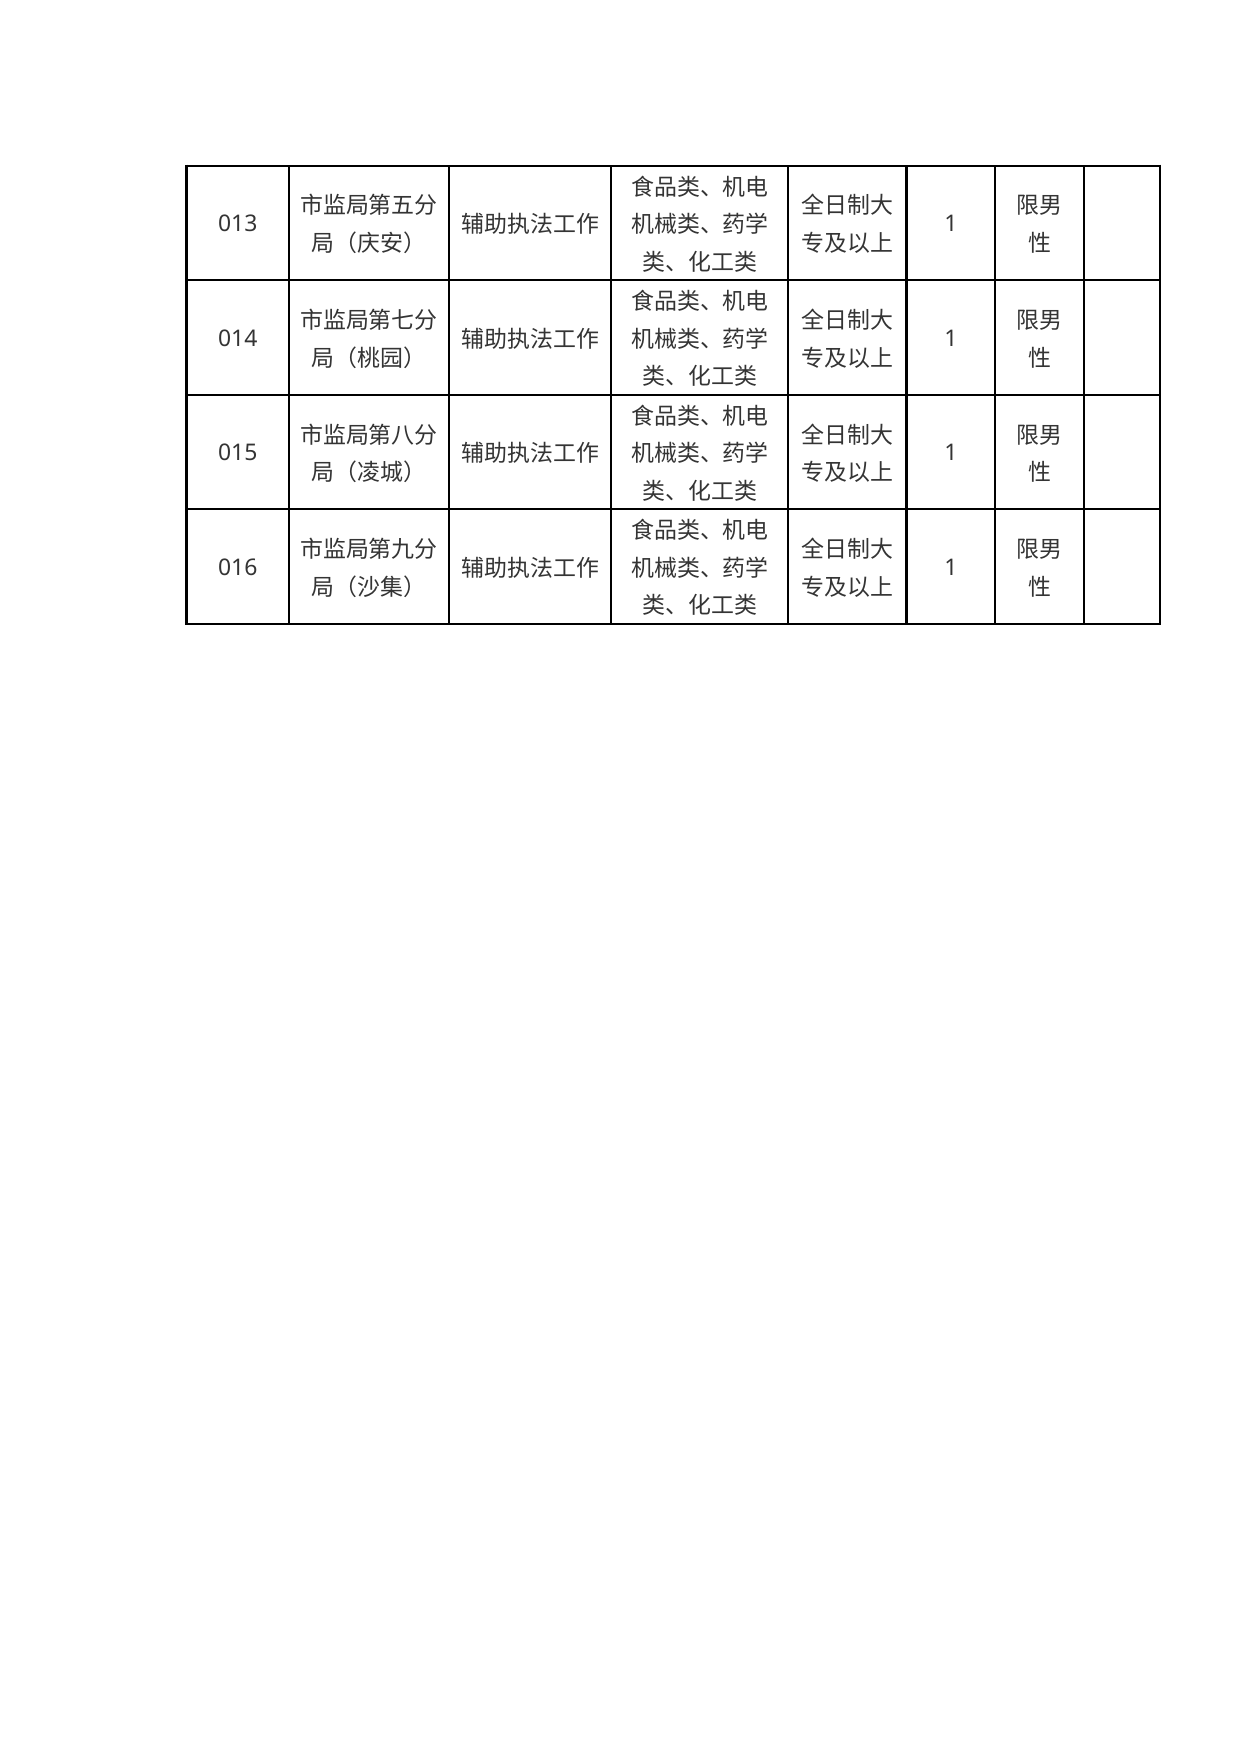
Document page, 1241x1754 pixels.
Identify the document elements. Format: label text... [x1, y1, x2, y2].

table_cell 市监局第五分局（庆安） [290, 167, 448, 279]
table_cell 全日制大专及以上 [789, 396, 905, 508]
table_cell [1085, 167, 1159, 279]
table_cell 辅助执法工作 [450, 510, 610, 623]
table_cell 食品类、机电机械类、药学类、化工类 [612, 396, 787, 508]
table_cell [1085, 396, 1159, 508]
table_cell 016 [188, 510, 288, 623]
table_cell 食品类、机电机械类、药学类、化工类 [612, 281, 787, 394]
table_cell 013 [188, 167, 288, 279]
table_cell 限男性 [996, 167, 1083, 279]
table_cell 市监局第九分局（沙集） [290, 510, 448, 623]
table_cell 1 [908, 281, 994, 394]
table_cell 全日制大专及以上 [789, 510, 905, 623]
table_cell 1 [908, 510, 994, 623]
table_cell 015 [188, 396, 288, 508]
table_cell 1 [908, 167, 994, 279]
table_cell 1 [908, 396, 994, 508]
table_cell 014 [188, 281, 288, 394]
table_cell 全日制大专及以上 [789, 167, 905, 279]
table_cell 限男性 [996, 396, 1083, 508]
table_cell 食品类、机电机械类、药学类、化工类 [612, 510, 787, 623]
table_cell 全日制大专及以上 [789, 281, 905, 394]
table_cell 限男性 [996, 510, 1083, 623]
table_cell 辅助执法工作 [450, 396, 610, 508]
table_cell 市监局第八分局（凌城） [290, 396, 448, 508]
table_cell 辅助执法工作 [450, 167, 610, 279]
table_cell 市监局第七分局（桃园） [290, 281, 448, 394]
table_cell 限男性 [996, 281, 1083, 394]
table_cell 辅助执法工作 [450, 281, 610, 394]
table_cell 食品类、机电机械类、药学类、化工类 [612, 167, 787, 279]
table_cell [1085, 281, 1159, 394]
table_cell [1085, 510, 1159, 623]
